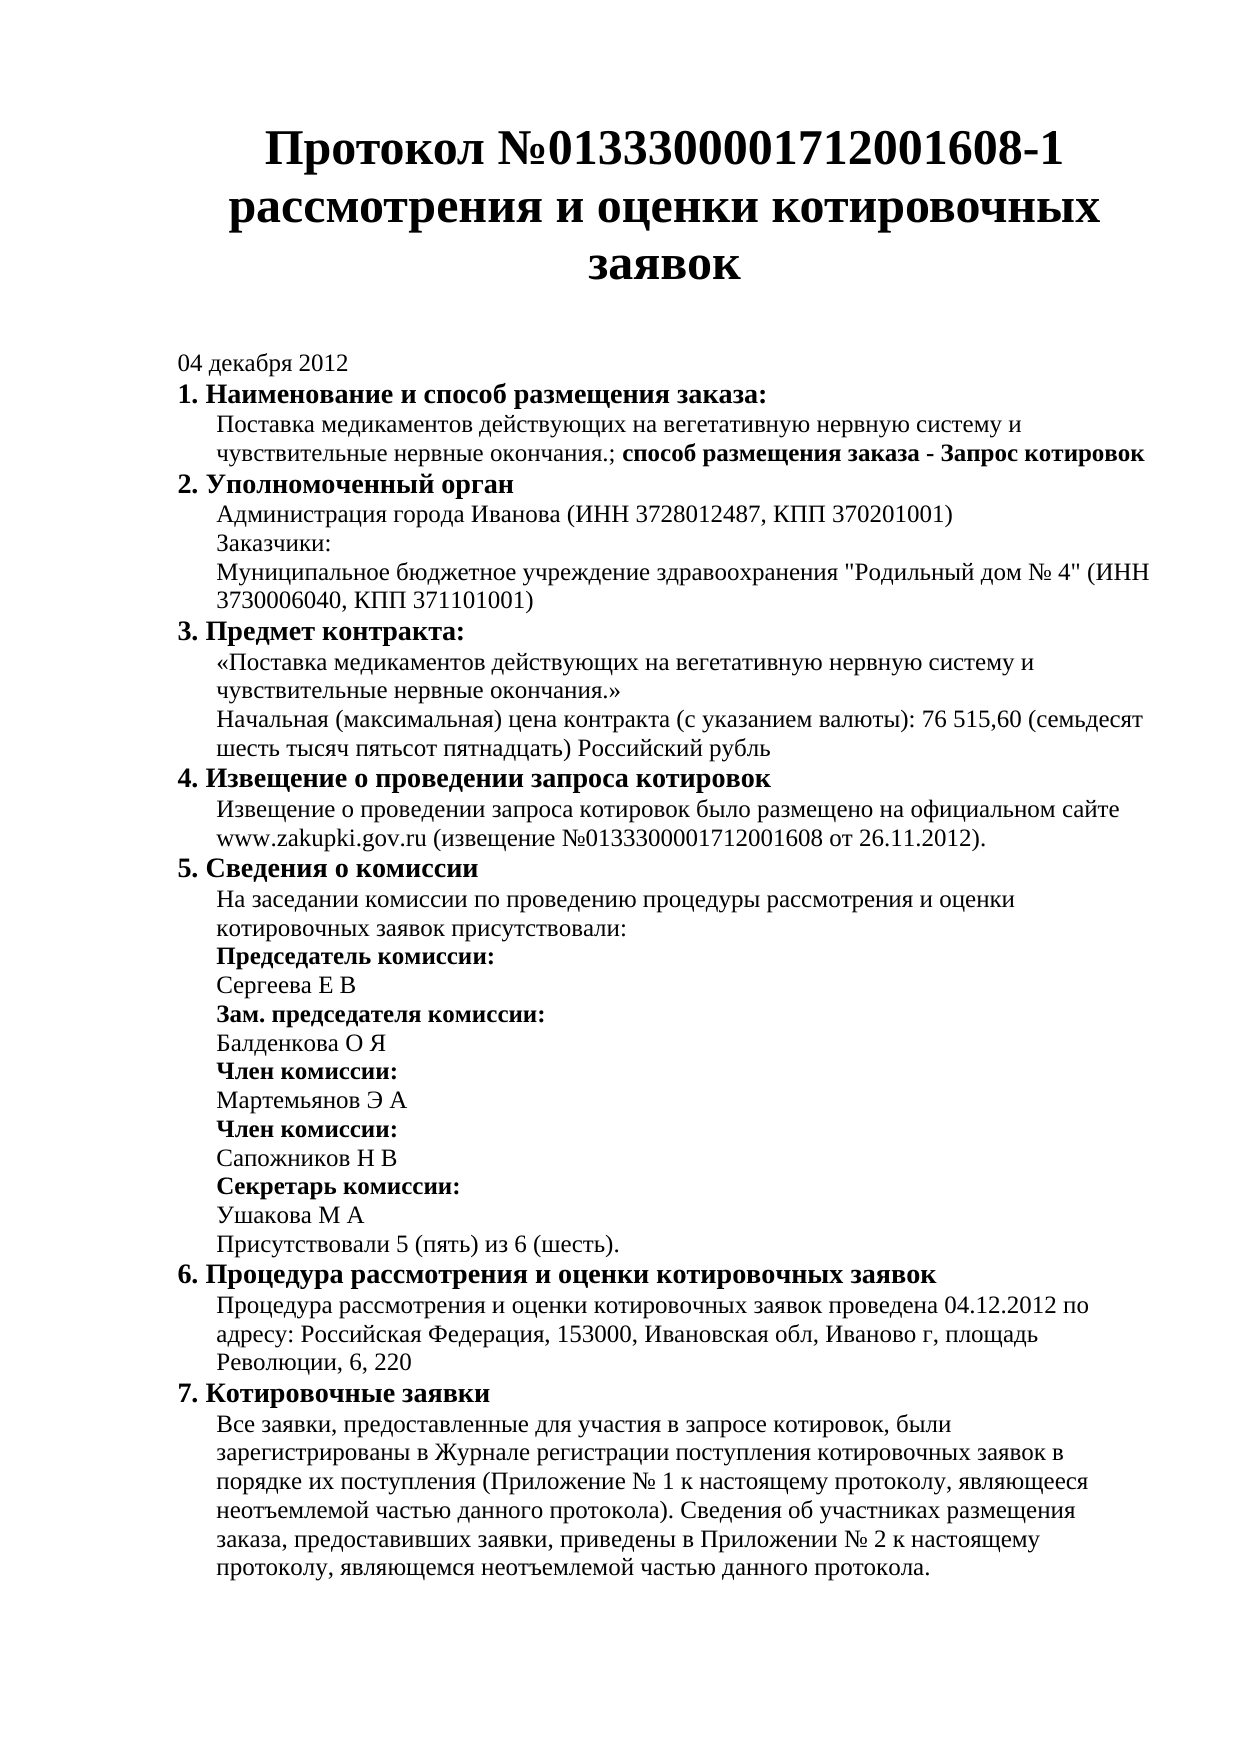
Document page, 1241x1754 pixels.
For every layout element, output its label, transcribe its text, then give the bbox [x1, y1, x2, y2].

text Муниципальное бюджетное учреждение здравоохранения "Родильный дом № 4" (ИНН 3730006040, КПП 371101001) [216, 557, 1152, 614]
text Член комиссии: Мартемьянов Э А [216, 1056, 1152, 1114]
text 5. Сведения о комиссии [177, 851, 1152, 884]
text Зам. председателя комиссии: Балденкова О Я [216, 999, 1152, 1056]
text рассмотрения и оценки котировочных заявок [177, 176, 1152, 291]
text 4. Извещение о проведении запроса котировок [177, 762, 1152, 794]
text Извещение о проведении запроса котировок было размещено на официальном сайте www.zakupki.gov.ru (извещение №0133300001712001608 от 26.11.2012). [216, 794, 1152, 851]
text Секретарь комиссии: Ушакова М А [216, 1171, 1152, 1229]
text Заказчики: [216, 528, 1152, 557]
text 7. Котировочные заявки [177, 1376, 1152, 1409]
text Процедура рассмотрения и оценки котировочных заявок проведена 04.12.2012 по адресу: Российская Федерация, 153000, Ивановская обл, Иваново г, площадь Революции, 6, 220 [216, 1290, 1152, 1376]
text Поставка медикаментов действующих на вегетативную нервную систему и чувствительные нервные окончания.; способ размещения заказа - Запрос котировок [216, 409, 1152, 467]
text Все заявки, предоставленные для участия в запросе котировок, были зарегистрированы в Журнале регистрации поступления котировочных заявок в порядке их поступления (Приложение № 1 к настоящему протоколу, являющееся неотъемлемой частью данного протокола). Сведения об участниках размещения заказа, предоставивших заявки, приведены в Приложении № 2 к настоящему протоколу, являющемся неотъемлемой частью данного протокола. [216, 1409, 1152, 1581]
text 6. Процедура рассмотрения и оценки котировочных заявок [177, 1258, 1152, 1290]
text 3. Предмет контракта: [177, 614, 1152, 647]
text 2. Уполномоченный орган [177, 467, 1152, 499]
text «Поставка медикаментов действующих на вегетативную нервную систему и чувствительные нервные окончания.» Начальная (максимальная) цена контракта (с указанием валюты): 76 515,60 (семьдесят шесть тысяч пятьсот пятнадцать) Российский рубль [216, 647, 1152, 762]
text Член комиссии: Сапожников Н В [216, 1114, 1152, 1171]
text Председатель комиссии: Сергеева Е В [216, 941, 1152, 999]
text Присутствовали 5 (пять) из 6 (шесть). [216, 1229, 1152, 1258]
text 04 декабря 2012 [177, 319, 1152, 377]
text На заседании комиссии по проведению процедуры рассмотрения и оценки котировочных заявок присутствовали: [216, 884, 1152, 941]
text 1. Наименование и способ размещения заказа: [177, 377, 1152, 409]
text Протокол №0133300001712001608-1 [177, 118, 1152, 176]
text Администрация города Иванова (ИНН 3728012487, КПП 370201001) [216, 499, 1152, 528]
